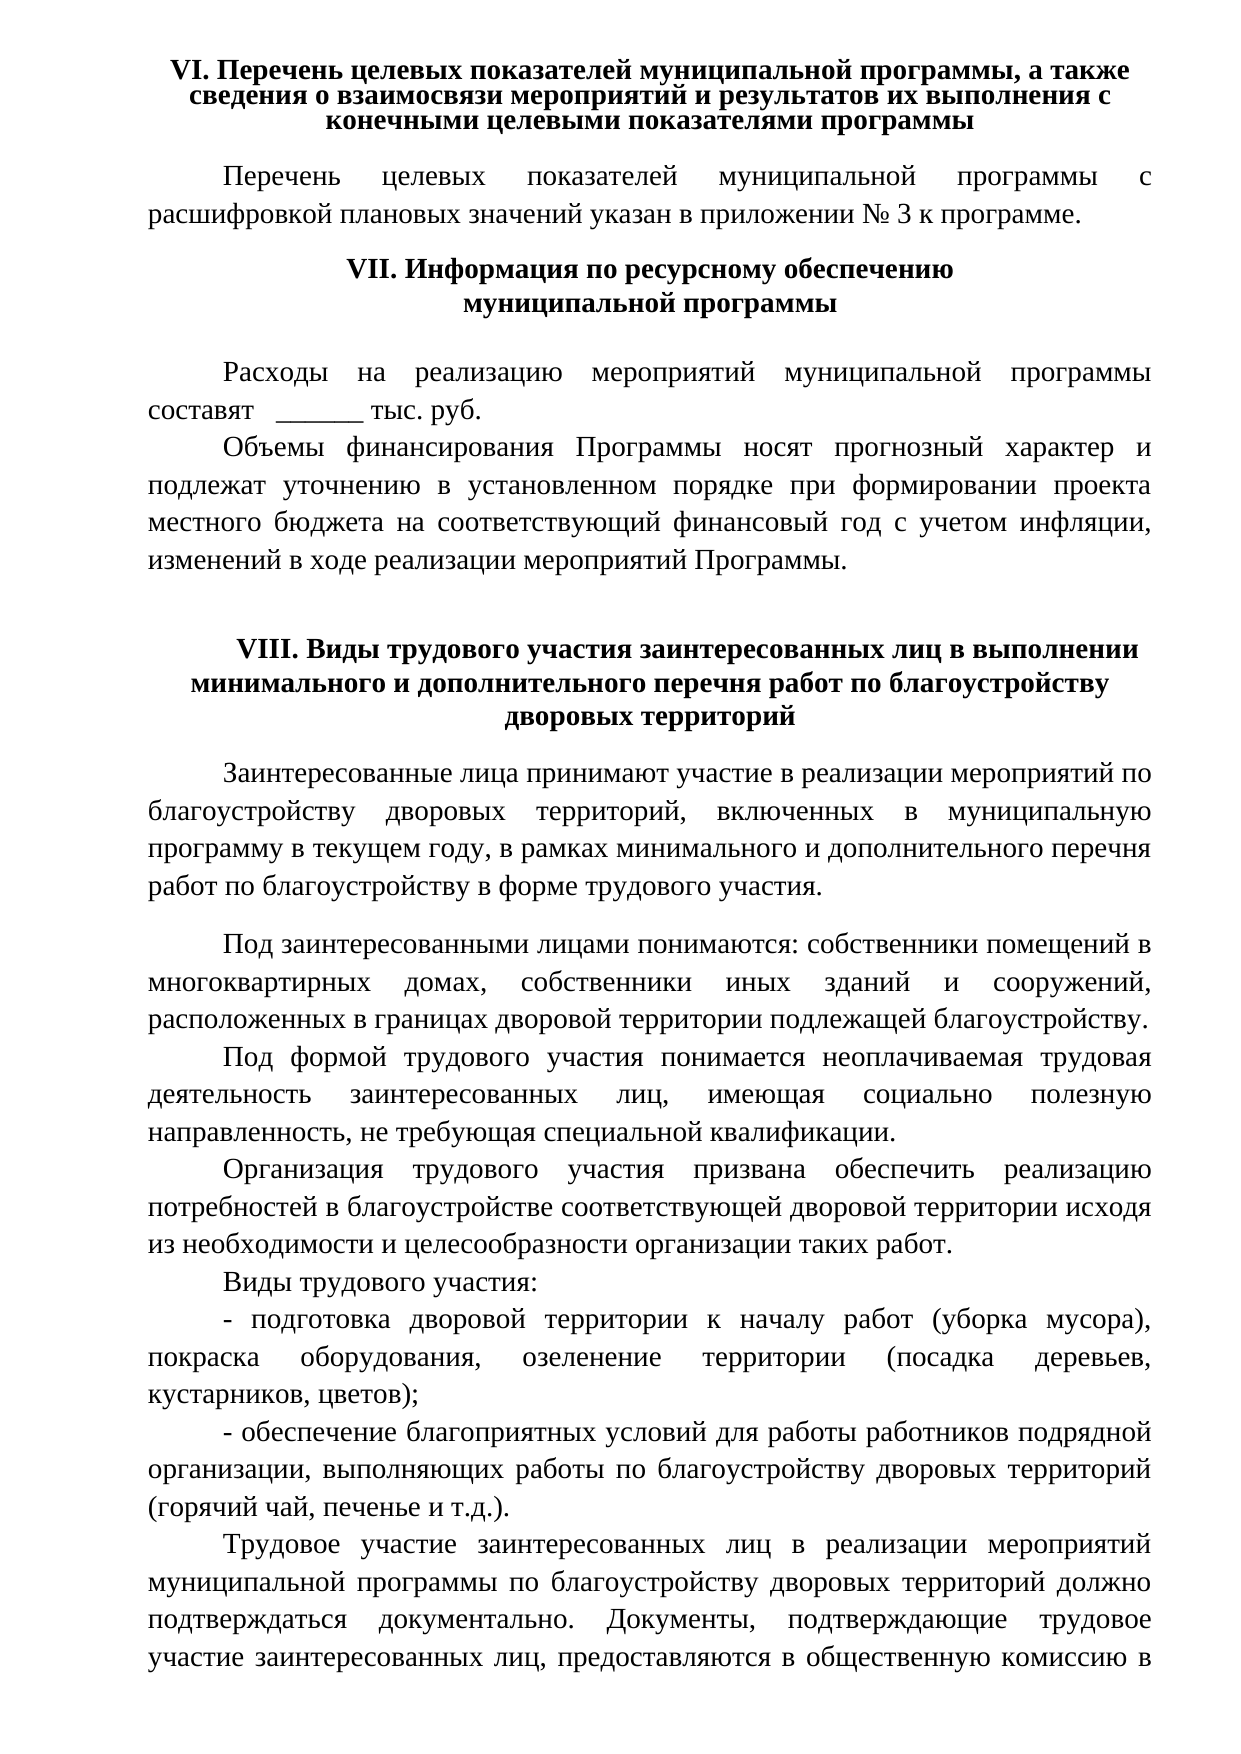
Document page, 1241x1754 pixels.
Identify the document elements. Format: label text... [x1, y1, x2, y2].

text Объемы финансирования Программы носят прогнозный характер и подлежат уточнению в установленном порядке при формировании проекта местного бюджета на соответствующий финансовый год с учетом инфляции, изменений в ходе реализации мероприятий Программы. [148, 427, 1152, 577]
text VIII. Виды трудового участия заинтересованных лиц в выполнении минимального и дополнительного перечня работ по благоустройству дворовых территорий [148, 631, 1152, 732]
text муниципальной программы [148, 285, 1152, 318]
text - обеспечение благоприятных условий для работы работников подрядной организации, выполняющих работы по благоустройству дворовых территорий (горячий чай, печенье и т.д.). [148, 1411, 1152, 1523]
text - подготовка дворовой территории к началу работ (уборка мусора), покраска оборудования, озеленение территории (посадка деревьев, кустарников, цветов); [148, 1298, 1152, 1411]
text Перечень целевых показателей муниципальной программы с расшифровкой плановых значений указан в приложении № 3 к программе. [148, 156, 1152, 231]
text VII. Информация по ресурсному обеспечению [148, 251, 1152, 285]
text Виды трудового участия: [148, 1261, 1152, 1298]
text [148, 1523, 1152, 1673]
text Заинтересованные лица принимают участие в реализации мероприятий по благоустройству дворовых территорий, включенных в муниципальную программу в текущем году, в рамках минимального и дополнительного перечня работ по благоустройству в форме трудового участия. [148, 753, 1152, 903]
text Организация трудового участия призвана обеспечить реализацию потребностей в благоустройстве соответствующей дворовой территории исходя из необходимости и целесообразности организации таких работ. [148, 1148, 1152, 1261]
text Под формой трудового участия понимается неоплачиваемая трудовая деятельность заинтересованных лиц, имеющая социально полезную направленность, не требующая специальной квалификации. [148, 1036, 1152, 1148]
text Под заинтересованными лицами понимаются: собственники помещений в многоквартирных домах, собственники иных зданий и сооружений, расположенных в границах дворовой территории подлежащей благоустройству. [148, 923, 1152, 1036]
text VI. Перечень целевых показателей муниципальной программы, а также сведения о взаимосвязи мероприятий и результатов их выполнения с конечными целевыми показателями программы [148, 60, 1152, 135]
text Расходы на реализацию мероприятий муниципальной программы составят ______ тыс. руб. [148, 352, 1152, 427]
